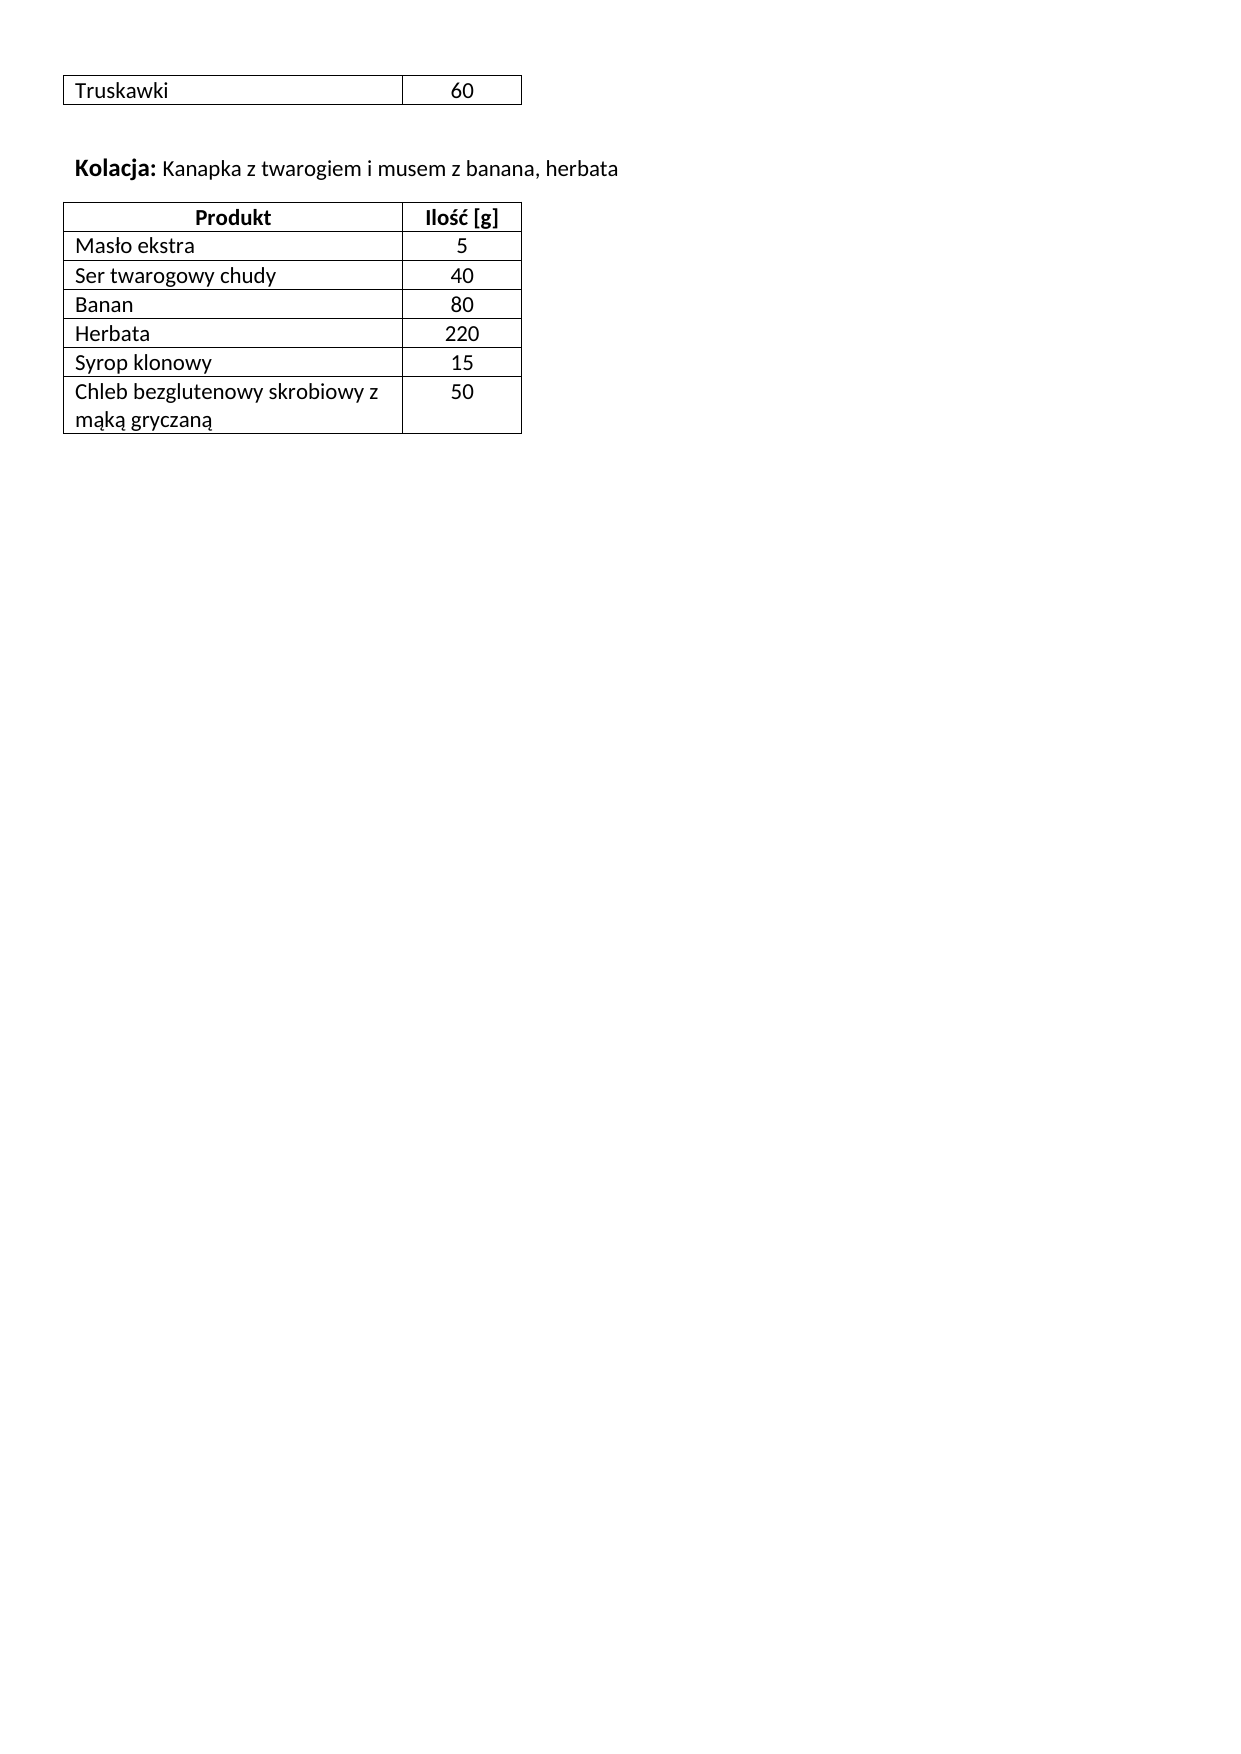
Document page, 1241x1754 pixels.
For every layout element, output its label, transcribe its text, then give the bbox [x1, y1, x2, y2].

table_cell 220 [403, 319, 521, 347]
table_cell 60 [403, 76, 521, 104]
table_cell 40 [403, 261, 521, 289]
table_cell Chleb bezglutenowy skrobiowy z mąką gryczaną [64, 377, 402, 433]
table_cell Herbata [64, 319, 402, 347]
table_cell Syrop klonowy [64, 348, 402, 376]
table_cell 80 [403, 290, 521, 318]
table_cell 50 [403, 377, 521, 433]
table_cell Masło ekstra [64, 232, 402, 260]
table_cell Truskawki [64, 76, 402, 104]
text Kolacja: Kanapka z twarogiem i musem z banana, herbata [75, 152, 1165, 182]
table_cell Ser twarogowy chudy [64, 261, 402, 289]
table_header Ilość [g] [403, 203, 521, 231]
table_cell 5 [403, 232, 521, 260]
table_cell 15 [403, 348, 521, 376]
table_cell Banan [64, 290, 402, 318]
table_header Produkt [64, 203, 402, 231]
